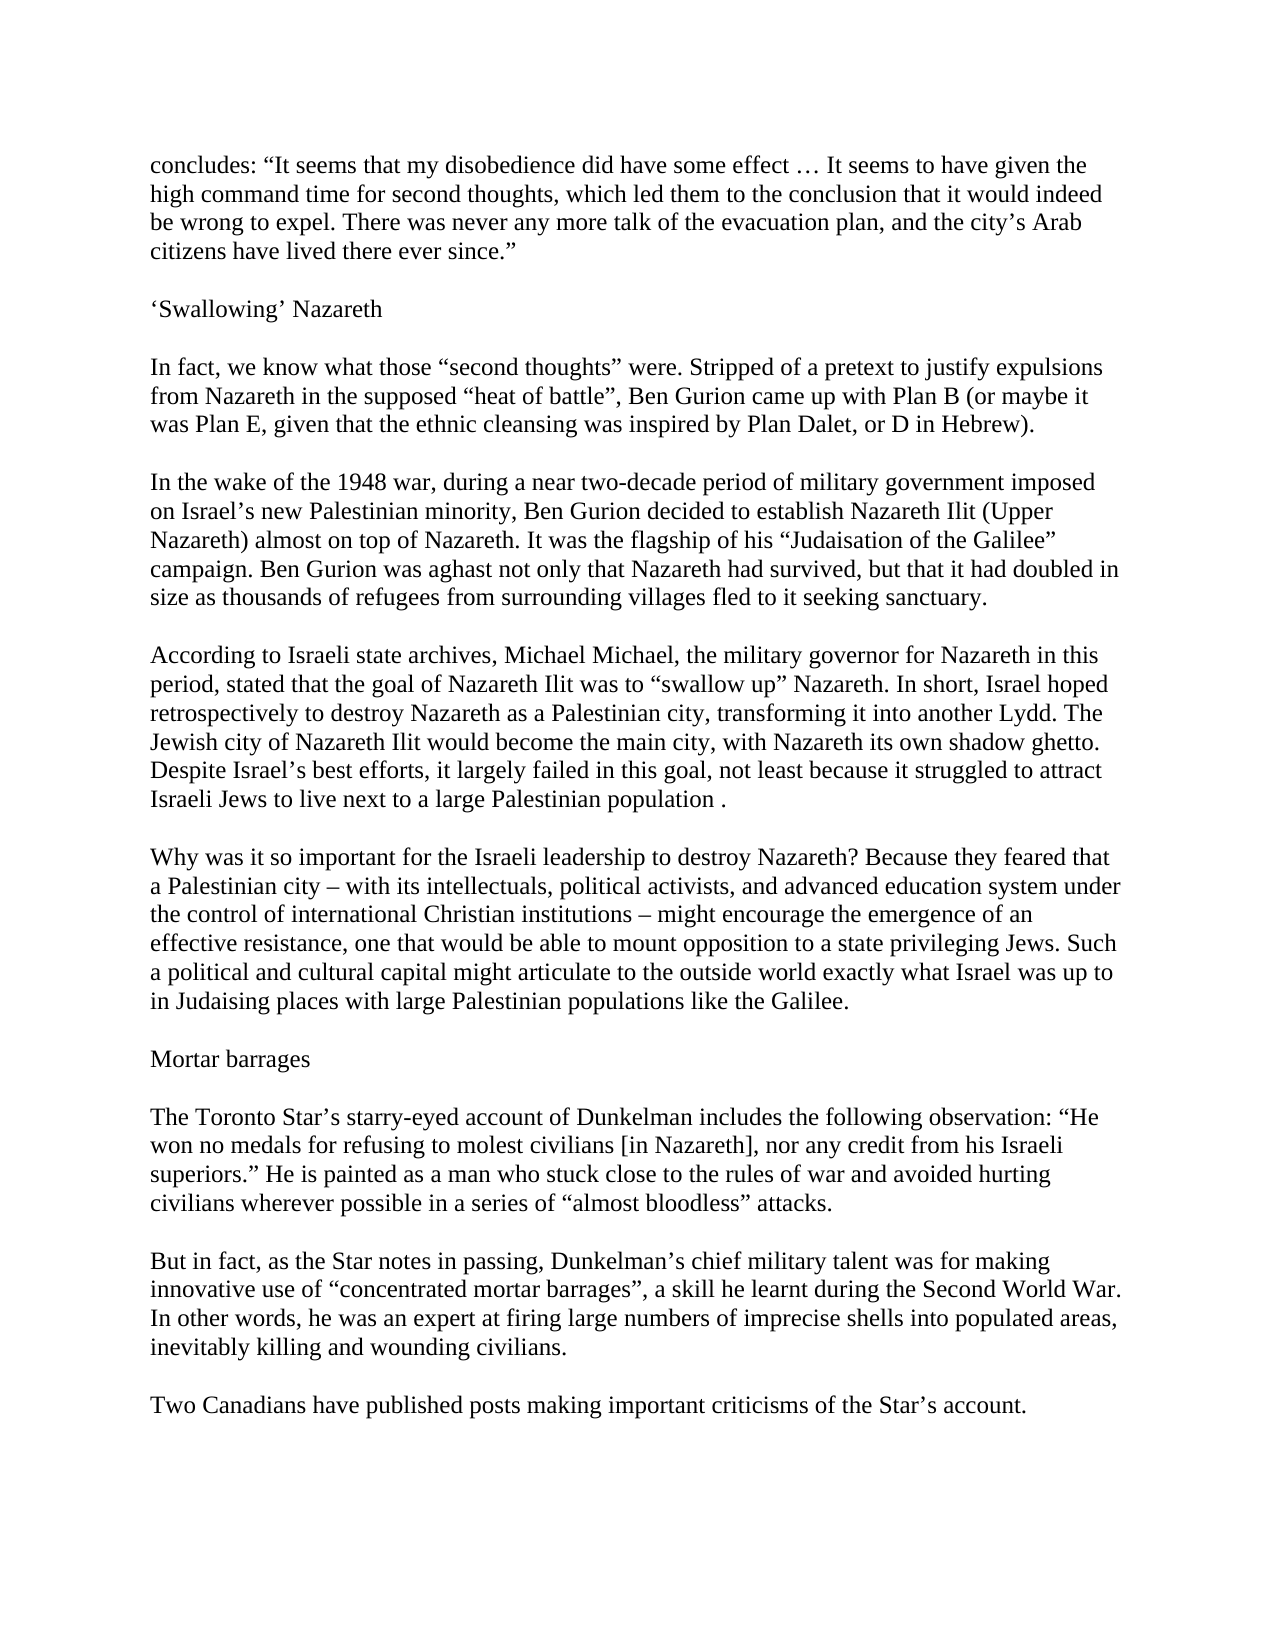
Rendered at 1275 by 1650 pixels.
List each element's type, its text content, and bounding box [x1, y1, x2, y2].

text But in fact, as the Star notes in passing, Dunkelman’s chief military talent was for making innovative use of “concentrated mortar barrages”, a skill he learnt during the Second World War. In other words, he was an expert at firing large numbers of imprecise shells into populated areas, inevitably killing and wounding civilians. [150, 1246, 1125, 1361]
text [150, 150, 1125, 265]
text According to Israeli state archives, Michael Michael, the military governor for Nazareth in this period, stated that the goal of Nazareth Ilit was to “swallow up” Nazareth. In short, Israel hoped retrospectively to destroy Nazareth as a Palestinian city, transforming it into another Lydd. The Jewish city of Nazareth Ilit would become the main city, with Nazareth its own shadow ghetto. Despite Israel’s best efforts, it largely failed in this goal, not least because it struggled to attract Israeli Jews to live next to a large Palestinian population . [150, 640, 1125, 813]
text In the wake of the 1948 war, during a near two-decade period of military government imposed on Israel’s new Palestinian minority, Ben Gurion decided to establish Nazareth Ilit (Upper Nazareth) almost on top of Nazareth. It was the flagship of his “Judaisation of the Galilee” campaign. Ben Gurion was aghast not only that Nazareth had survived, but that it had doubled in size as thousands of refugees from surrounding villages fled to it seeking sanctuary. [150, 467, 1125, 611]
text Mortar barrages [150, 1044, 1125, 1072]
text Two Canadians have published posts making important criticisms of the Star’s account. [150, 1390, 1125, 1419]
text Why was it so important for the Israeli leadership to destroy Nazareth? Because they feared that a Palestinian city – with its intellectuals, political activists, and advanced education system under the control of international Christian institutions – might encourage the emergence of an effective resistance, one that would be able to mount opposition to a state privileging Jews. Such a political and cultural capital might articulate to the outside world exactly what Israel was up to in Judaising places with large Palestinian populations like the Galilee. [150, 842, 1125, 1014]
text The Toronto Star’s starry-eyed account of Dunkelman includes the following observation: “He won no medals for refusing to molest civilians [in Nazareth], nor any credit from his Israeli superiors.” He is painted as a man who stuck close to the rules of war and avoided hurting civilians wherever possible in a series of “almost bloodless” attacks. [150, 1102, 1125, 1217]
text ‘Swallowing’ Nazareth [150, 294, 1125, 323]
text In fact, we know what those “second thoughts” were. Stripped of a pretext to justify expulsions from Nazareth in the supposed “heat of battle”, Ben Gurion came up with Plan B (or maybe it was Plan E, given that the ethnic cleansing was inspired by Plan Dalet, or D in Hebrew). [150, 352, 1125, 438]
